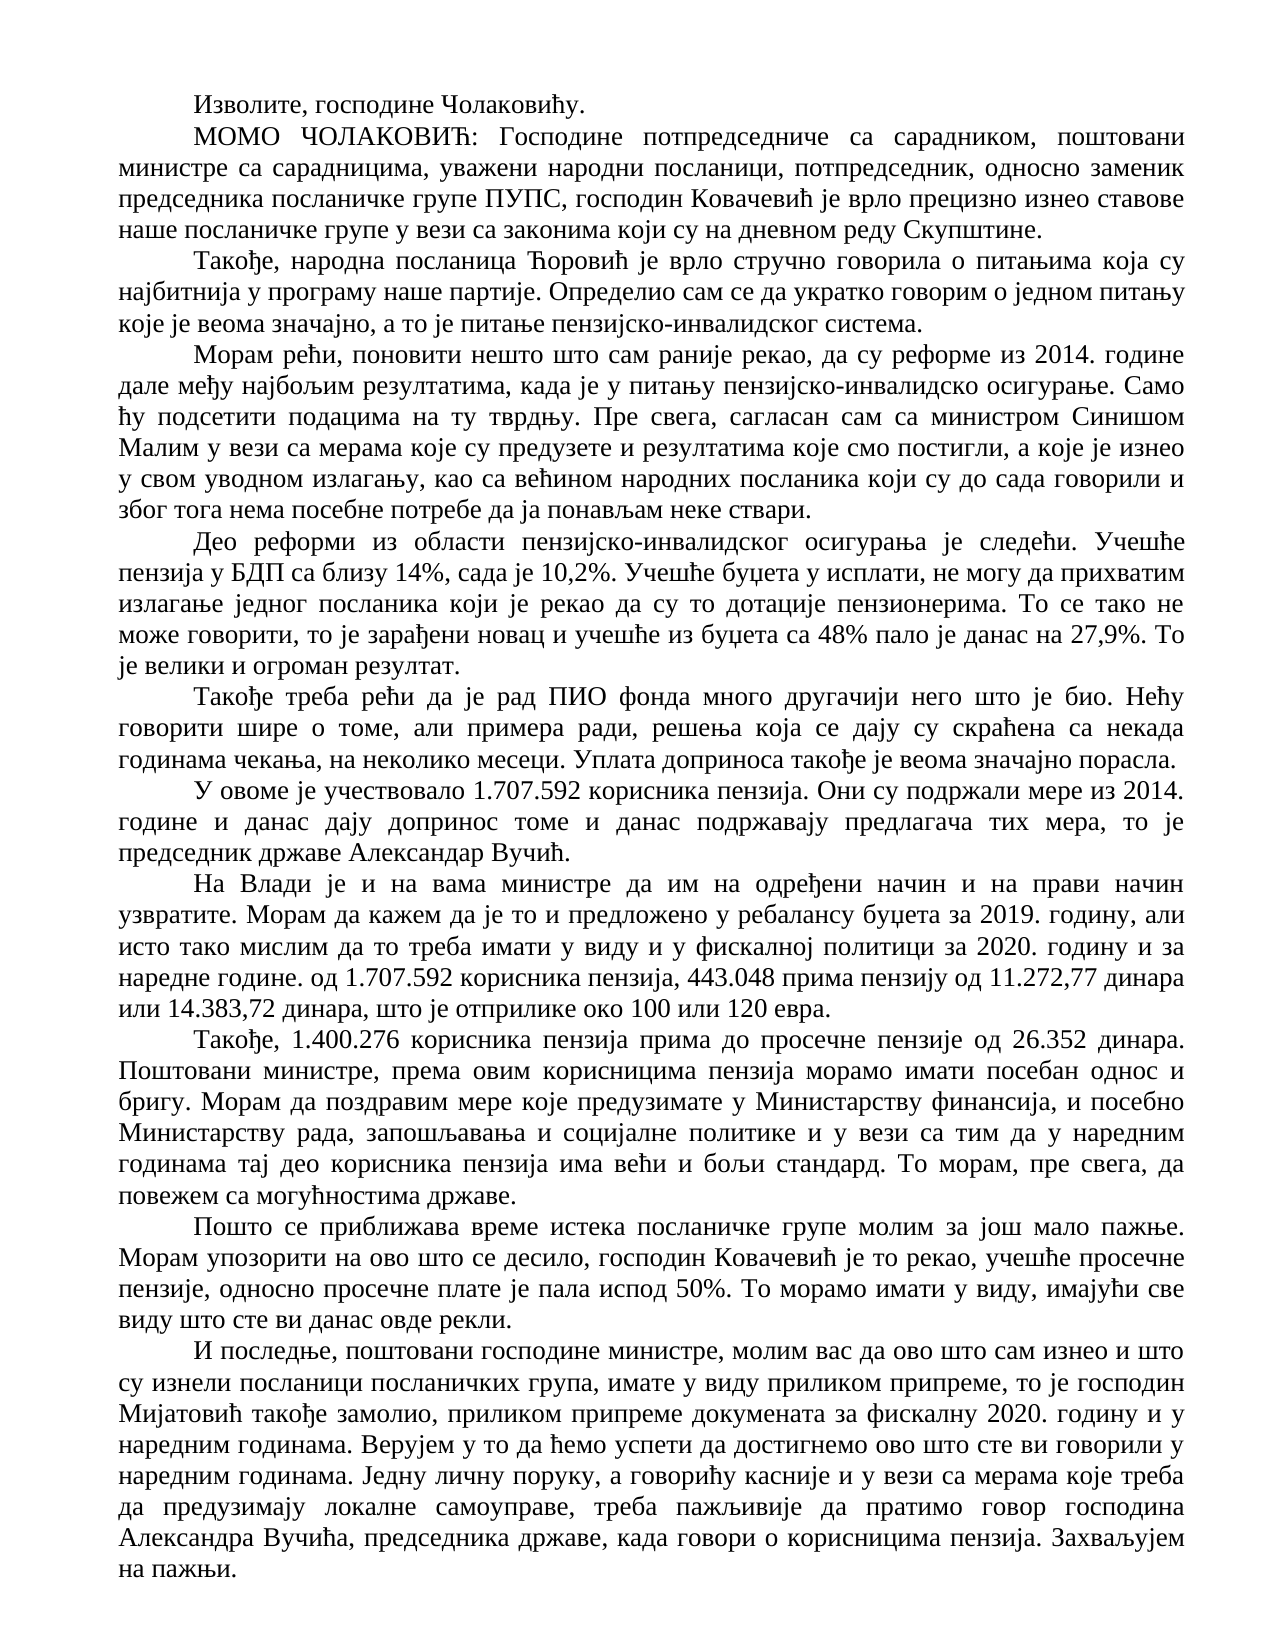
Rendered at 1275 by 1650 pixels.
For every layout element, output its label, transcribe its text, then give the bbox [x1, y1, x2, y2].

text И последње, поштовани господине министре, молим вас да ово што сам изнео и што су изнели посланици посланичких група, имате у виду приликом припреме, то је господин Мијатовић такође замолио, приликом припреме докумената за фискалну 2020. годину и у наредним годинама. Верујем у то да ћемо успети да достигнемо ово што сте ви говорили у наредним годинама. Једну личну поруку, а говорићу касније и у вези са мерама које треба да предузимају локалне самоуправе, треба пажљивије да пратимо говор господина Александра Вучића, председника државе, када говори о корисницима пензија. Захваљујем на пажњи. [118, 1334, 1186, 1584]
text Такође, 1.400.276 корисника пензија прима до просечне пензије од 26.352 динара. Поштовани министре, према овим корисницима пензија морамо имати посебан однос и бригу. Морам да поздравим мере које предузимате у Министарству финансија, и посебно Министарству рада, запошљавања и социјалне политике и у вези са тим да у наредним годинама тај део корисника пензија има већи и бољи стандард. То морам, пре свега, да повежем са могућностима државе. [118, 1023, 1186, 1210]
text Такође треба рећи да је рад ПИО фонда много другачији него што је био. Нећу говорити шире о томе, али примера ради, решења која се дају су скраћена са некада годинама чекања, на неколико месеци. Уплата доприноса такође је веома значајно порасла. [118, 680, 1186, 774]
text Део реформи из области пензијско-инвалидског осигурања је следећи. Учешће пензија у БДП са близу 14%, сада је 10,2%. Учешће буџета у исплати, не могу да прихватим излагање једног посланика који је рекао да су то дотације пензионерима. То се тако не може говорити, то је зарађени новац и учешће из буџета са 48% пало је данас на 27,9%. То је велики и огроман резултат. [118, 525, 1186, 680]
text Пошто се приближава време истека посланичке групе молим за још мало пажње. Морам упозорити на ово што се десило, господин Ковачевић је то рекао, учешће просечне пензије, односно просечне плате је пала испод 50%. То морамо имати у виду, имајући све виду што сте ви данас овде рекли. [118, 1210, 1186, 1334]
text У овоме је учествовало 1.707.592 корисника пензија. Они су подржали мере из 2014. године и данас дају допринос томе и данас подржавају предлагача тих мера, то је председник државе Александар Вучић. [118, 774, 1186, 867]
text Морам рећи, поновити нешто што сам раније рекао, да су реформе из 2014. године дале међу најбољим резултатима, када је у питању пензијско-инвалидско осигурање. Само ћу подсетити подацима на ту тврдњу. Пре свега, сагласан сам са министром Синишом Малим у вези са мерама које су предузете и резултатима које смо постигли, а које је изнео у свом уводном излагању, као са већином народних посланика који су до сада говорили и због тога нема посебне потребе да ја понављам неке ствари. [118, 338, 1186, 525]
text На Влади је и на вама министре да им на одређени начин и на прави начин узвратите. Морам да кажем да је то и предложено у ребалансу буџета за 2019. годину, али исто тако мислим да то треба имати у виду и у фискалној политици за 2020. годину и за наредне године. од 1.707.592 корисника пензија, 443.048 прима пензију од 11.272,77 динара или 14.383,72 динара, што је отприлике око 100 или 120 евра. [118, 867, 1186, 1023]
text Изволите, господине Чолаковићу. [118, 89, 1186, 120]
text Такође, народна посланица Ћоровић је врло стручно говорила о питањима која су најбитнија у програму наше партије. Определио сам се да укратко говорим о једном питању које је веома значајно, а то је питање пензијско-инвалидског система. [118, 244, 1186, 338]
text МОМО ЧОЛАКОВИЋ: Господине потпредседниче са сарадником, поштовани министре са сарадницима, уважени народни посланици, потпредседник, односно заменик председника посланичке групе ПУПС, господин Ковачевић је врло прецизно изнео ставове наше посланичке групе у вези са законима који су на дневном реду Скупштине. [118, 120, 1186, 244]
